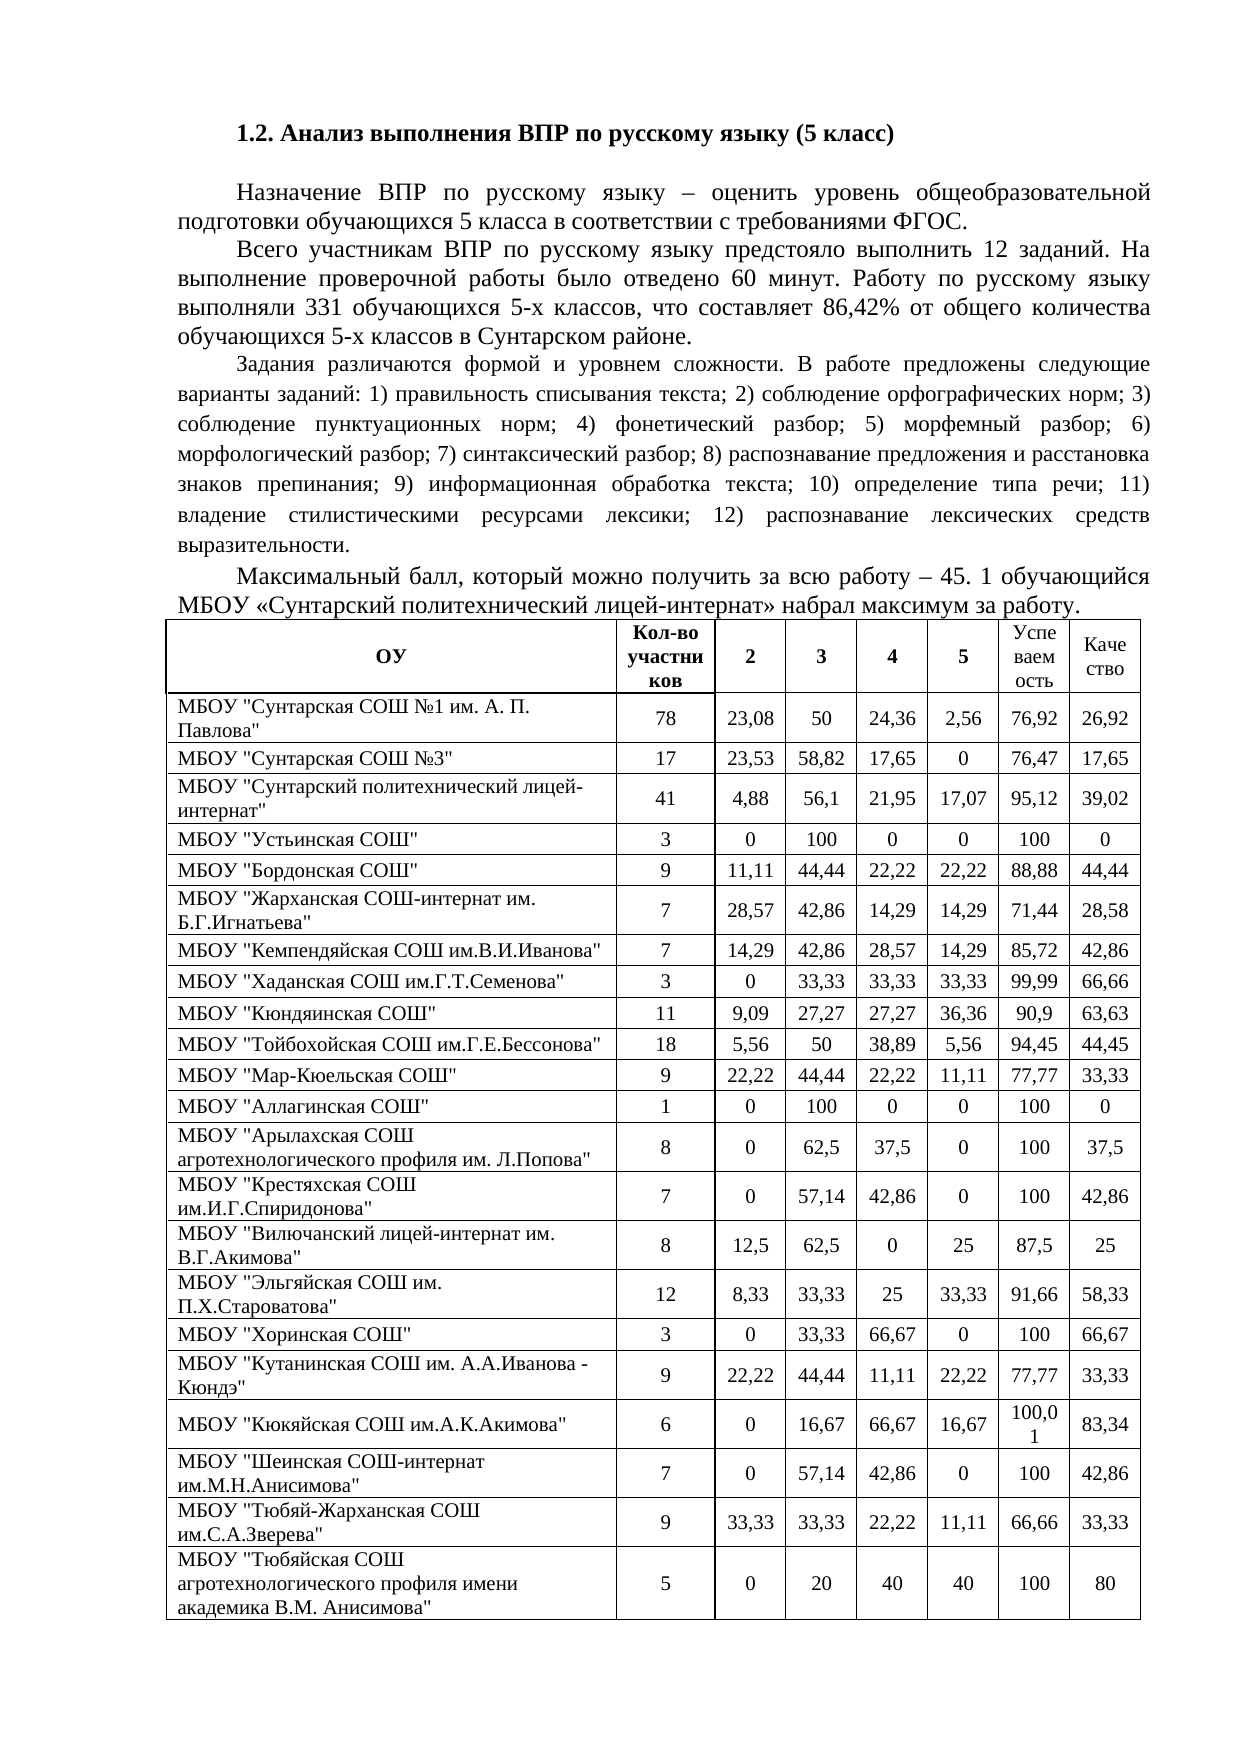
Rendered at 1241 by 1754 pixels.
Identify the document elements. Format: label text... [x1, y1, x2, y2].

table_cell 100 [999, 824, 1069, 854]
table_cell 9 [617, 1498, 714, 1546]
table_cell 5,56 [716, 1029, 785, 1059]
table_cell 87,5 [999, 1221, 1069, 1269]
table_cell 22,22 [857, 1060, 927, 1090]
table_header 3 [786, 620, 856, 692]
table_cell 11,11 [928, 1060, 998, 1090]
table_cell 11,11 [716, 855, 785, 885]
table_cell 7 [617, 1449, 714, 1497]
table_cell 66,66 [999, 1498, 1069, 1546]
table_cell 95,12 [999, 774, 1069, 822]
table_cell 33,33 [716, 1498, 785, 1546]
table_cell 44,44 [786, 1351, 856, 1399]
table_cell 25 [1070, 1221, 1140, 1269]
table_cell 28,57 [716, 886, 785, 934]
table_cell 83,34 [1070, 1400, 1140, 1448]
table_cell 57,14 [786, 1172, 856, 1220]
table_cell 77,77 [999, 1351, 1069, 1399]
table_cell 27,27 [857, 998, 927, 1028]
table_cell 7 [617, 1172, 714, 1220]
table_cell 14,29 [928, 886, 998, 934]
table_cell 78 [617, 694, 714, 742]
table_cell 9 [617, 1351, 714, 1399]
table_cell 44,44 [786, 1060, 856, 1090]
table_cell МБОУ "Кpестяхская СОШ им.И.Г.Спиридонова" [167, 1172, 616, 1220]
table_cell 100 [999, 1449, 1069, 1497]
table_cell МБОУ "Маp-Кюельская СОШ" [167, 1060, 616, 1090]
table_cell МБОУ "Шеинская СОШ-интернат им.М.Н.Анисимова" [167, 1449, 616, 1497]
table_cell 22,22 [857, 1498, 927, 1546]
table_cell 3 [617, 824, 714, 854]
table_cell 33,33 [1070, 1498, 1140, 1546]
table_cell 20 [786, 1547, 856, 1619]
table_cell 33,33 [857, 966, 927, 997]
table_cell МБОУ "Устьинская СОШ" [167, 824, 616, 854]
table_cell 33,33 [786, 1270, 856, 1318]
table_cell 0 [928, 1172, 998, 1220]
table_cell 42,86 [786, 886, 856, 934]
table_cell 0 [928, 824, 998, 854]
table_cell 12,5 [716, 1221, 785, 1269]
table_cell 33,33 [1070, 1351, 1140, 1399]
table_cell 22,22 [928, 1351, 998, 1399]
table_cell 100 [786, 1091, 856, 1122]
table_cell 85,72 [999, 935, 1069, 965]
table_cell 58,33 [1070, 1270, 1140, 1318]
table_cell 50 [786, 1029, 856, 1059]
table_cell 39,02 [1070, 774, 1140, 822]
table_cell 0 [1070, 824, 1140, 854]
table_cell 4,88 [716, 774, 785, 822]
table_cell 17,65 [1070, 743, 1140, 773]
table_cell 76,92 [999, 693, 1069, 742]
table_cell 0 [716, 1172, 785, 1220]
table_cell 44,44 [786, 855, 856, 885]
table_cell 17,07 [928, 774, 998, 822]
table_cell 33,33 [786, 966, 856, 997]
table_cell 40 [928, 1547, 998, 1619]
table_cell 0 [716, 1091, 785, 1122]
table_cell 1 [617, 1091, 714, 1122]
table_cell 8 [617, 1221, 714, 1269]
table_cell МБОУ "Кутанинская СОШ им. А.А.Иванова -Кюндэ" [167, 1351, 616, 1399]
table_cell 24,36 [857, 693, 927, 742]
table_cell 8,33 [716, 1270, 785, 1318]
text Всего участникам ВПР по русскому языку предстояло выполнить 12 заданий. На выполнение проверочной работы было отведено 60 минут. Работу по русскому языку выполняли 331 обучающихся 5-х классов, что составляет 86,42% от общего количества обучающихся 5-х классов в Сунтарском районе. [177, 234, 1152, 349]
table_header Качество [1070, 620, 1140, 692]
table_cell 71,44 [999, 886, 1069, 934]
table_cell 0 [928, 1449, 998, 1497]
table_cell 99,99 [999, 966, 1069, 997]
table_cell 33,33 [786, 1498, 856, 1546]
table_cell 38,89 [857, 1029, 927, 1059]
table_cell 56,1 [786, 774, 856, 822]
table_cell МБОУ "Тюбяйская СОШ агротехнологического профиля имени академика В.М. Анисимова" [167, 1547, 616, 1619]
table_cell 42,86 [1070, 1449, 1140, 1497]
table_cell 100 [999, 1091, 1069, 1122]
table_cell 42,86 [1070, 935, 1140, 965]
table_header 4 [857, 620, 927, 692]
table_cell МБОУ "Хоpинская СОШ" [167, 1319, 616, 1349]
table_cell 88,88 [999, 855, 1069, 885]
table_cell 14,29 [857, 886, 927, 934]
table_cell 22,22 [928, 855, 998, 885]
table_cell 2,56 [928, 693, 998, 742]
table_cell 33,33 [1070, 1060, 1140, 1090]
table_cell 26,92 [1070, 693, 1140, 742]
table_cell 0 [716, 1123, 785, 1171]
table_cell 42,86 [786, 935, 856, 965]
text Задания различаются формой и уровнем сложности. В работе предложены следующие варианты заданий: 1) правильность списывания текста; 2) соблюдение орфографических норм; 3) соблюдение пунктуационных норм; 4) фонетический разбор; 5) морфемный разбор; 6) морфологический разбор; 7) синтаксический разбор; 8) распознавание предложения и расстановка знаков препинания; 9) информационная обработка текста; 10) определение типа речи; 11) владение стилистическими ресурсами лексики; 12) распознавание лексических средств выразительности. [177, 349, 1152, 557]
table_cell 17,65 [857, 743, 927, 773]
table_cell МБОУ "Вилючанский лицей-интернат им. В.Г.Акимова" [167, 1221, 616, 1269]
table_cell 44,45 [1070, 1029, 1140, 1059]
table_cell МБОУ "Боpдонская СОШ" [167, 855, 616, 885]
table_cell 7 [617, 886, 714, 934]
table_header ОУ [167, 620, 616, 692]
subtitle 1.2. Анализ выполнения ВПР по русскому языку (5 класс) [177, 118, 1152, 147]
table_cell 28,58 [1070, 886, 1140, 934]
table_cell 0 [716, 1547, 785, 1619]
table_cell 7 [617, 935, 714, 965]
table_cell 94,45 [999, 1029, 1069, 1059]
table_cell 41 [617, 774, 714, 822]
table_cell 28,57 [857, 935, 927, 965]
table_cell 9 [617, 855, 714, 885]
table_cell 11 [617, 998, 714, 1028]
table_cell 100 [999, 1123, 1069, 1171]
table_cell 100 [999, 1319, 1069, 1349]
table_cell 0 [857, 824, 927, 854]
table_cell 77,77 [999, 1060, 1069, 1090]
table_cell 100 [786, 824, 856, 854]
table_cell 8 [617, 1123, 714, 1171]
table_cell 33,33 [928, 966, 998, 997]
table_cell 0 [857, 1221, 927, 1269]
table_cell МБОУ "Сунтаpская СОШ №1 им. А. П. Павлова" [167, 693, 616, 742]
table_cell 18 [617, 1029, 714, 1059]
table_cell 66,66 [1070, 966, 1140, 997]
table_cell 5 [617, 1547, 714, 1619]
table_cell 42,86 [857, 1172, 927, 1220]
table_cell 22,22 [716, 1060, 785, 1090]
table_cell 58,82 [786, 743, 856, 773]
table_cell 25 [857, 1270, 927, 1318]
table_cell МБОУ "Кемпендяйская СОШ им.В.И.Иванова" [167, 935, 616, 965]
table_cell 62,5 [786, 1221, 856, 1269]
table_header 2 [716, 620, 785, 692]
table_cell 3 [617, 1319, 714, 1349]
table_cell 14,29 [928, 935, 998, 965]
table_cell 36,36 [928, 998, 998, 1028]
table_cell МБОУ "Кюкяйская СОШ им.А.К.Акимова" [167, 1400, 616, 1448]
table_cell 42,86 [857, 1449, 927, 1497]
table_cell 100 [999, 1547, 1069, 1619]
table_cell 90,9 [999, 998, 1069, 1028]
table_header Успеваемость [999, 620, 1069, 692]
table_cell 57,14 [786, 1449, 856, 1497]
table_cell 0 [928, 1123, 998, 1171]
table_cell 100,01 [999, 1400, 1069, 1448]
table_cell МБОУ "Эльгяйская СОШ им. П.Х.Староватова" [167, 1270, 616, 1318]
table_cell МБОУ "Хаданская СОШ им.Г.Т.Семенова" [167, 966, 616, 997]
table_cell 9 [617, 1060, 714, 1090]
table_cell 17 [617, 743, 714, 773]
table_cell МБОУ "Жаpханская СОШ-интернат им. Б.Г.Игнатьева" [167, 886, 616, 934]
table_cell 25 [928, 1221, 998, 1269]
table_cell 33,33 [928, 1270, 998, 1318]
table_cell МБОУ "Сунтарский политехнический лицей-интернат" [167, 774, 616, 822]
table_cell 21,95 [857, 774, 927, 822]
table_cell 0 [716, 1319, 785, 1349]
table_cell 5,56 [928, 1029, 998, 1059]
table_cell 0 [928, 1319, 998, 1349]
table_cell 22,22 [716, 1351, 785, 1399]
text Максимальный балл, который можно получить за всю работу – 45. 1 обучающийся МБОУ «Сунтарский политехнический лицей-интернат» набрал максимум за работу. [177, 561, 1152, 618]
table_cell 100 [999, 1172, 1069, 1220]
table_cell 9,09 [716, 998, 785, 1028]
table_cell 0 [1070, 1091, 1140, 1122]
table_cell 23,08 [716, 693, 785, 742]
table_cell МБОУ "Кюндяинская СОШ" [167, 998, 616, 1028]
table_cell 3 [617, 966, 714, 997]
table_cell 66,67 [857, 1400, 927, 1448]
table_cell 0 [716, 1449, 785, 1497]
table_cell 22,22 [857, 855, 927, 885]
table_cell 12 [617, 1270, 714, 1318]
table_cell 66,67 [1070, 1319, 1140, 1349]
table_cell 0 [928, 743, 998, 773]
table_cell 91,66 [999, 1270, 1069, 1318]
table_cell 16,67 [786, 1400, 856, 1448]
table_cell 27,27 [786, 998, 856, 1028]
table_cell 11,11 [857, 1351, 927, 1399]
table_cell 80 [1070, 1547, 1140, 1619]
table_cell МБОУ "Сунтарская СОШ №3" [167, 743, 616, 773]
table_cell 33,33 [786, 1319, 856, 1349]
table_cell 0 [716, 824, 785, 854]
table_cell 0 [928, 1091, 998, 1122]
table_cell МБОУ "Аpылахская СОШ агротехнологического профиля им. Л.Попова" [167, 1123, 616, 1171]
table_cell 23,53 [716, 743, 785, 773]
table_cell 37,5 [1070, 1123, 1140, 1171]
table_cell 37,5 [857, 1123, 927, 1171]
table_cell 0 [716, 1400, 785, 1448]
table_cell 66,67 [857, 1319, 927, 1349]
table_cell 0 [857, 1091, 927, 1122]
table_cell 44,44 [1070, 855, 1140, 885]
table_cell 62,5 [786, 1123, 856, 1171]
table_header 5 [928, 620, 998, 692]
table_cell МБОУ "Тойбохойская СОШ им.Г.Е.Бессонова" [167, 1029, 616, 1059]
table_cell 16,67 [928, 1400, 998, 1448]
text Назначение ВПР по русскому языку – оценить уровень общеобразовательной подготовки обучающихся 5 класса в соответствии с требованиями ФГОС. [177, 177, 1152, 234]
table_cell 40 [857, 1547, 927, 1619]
table_cell 11,11 [928, 1498, 998, 1546]
table_cell 76,47 [999, 743, 1069, 773]
table_header Кол-во участников [617, 620, 714, 692]
table_cell 50 [786, 693, 856, 742]
table_cell 63,63 [1070, 998, 1140, 1028]
table_cell 6 [617, 1400, 714, 1448]
table_cell 42,86 [1070, 1172, 1140, 1220]
table_cell МБОУ "Тюбяй-Жаpханская СОШ им.С.А.Зверева" [167, 1498, 616, 1546]
table_cell 0 [716, 966, 785, 997]
table_cell МБОУ "Аллагинская СОШ" [167, 1091, 616, 1122]
table_cell 14,29 [716, 935, 785, 965]
